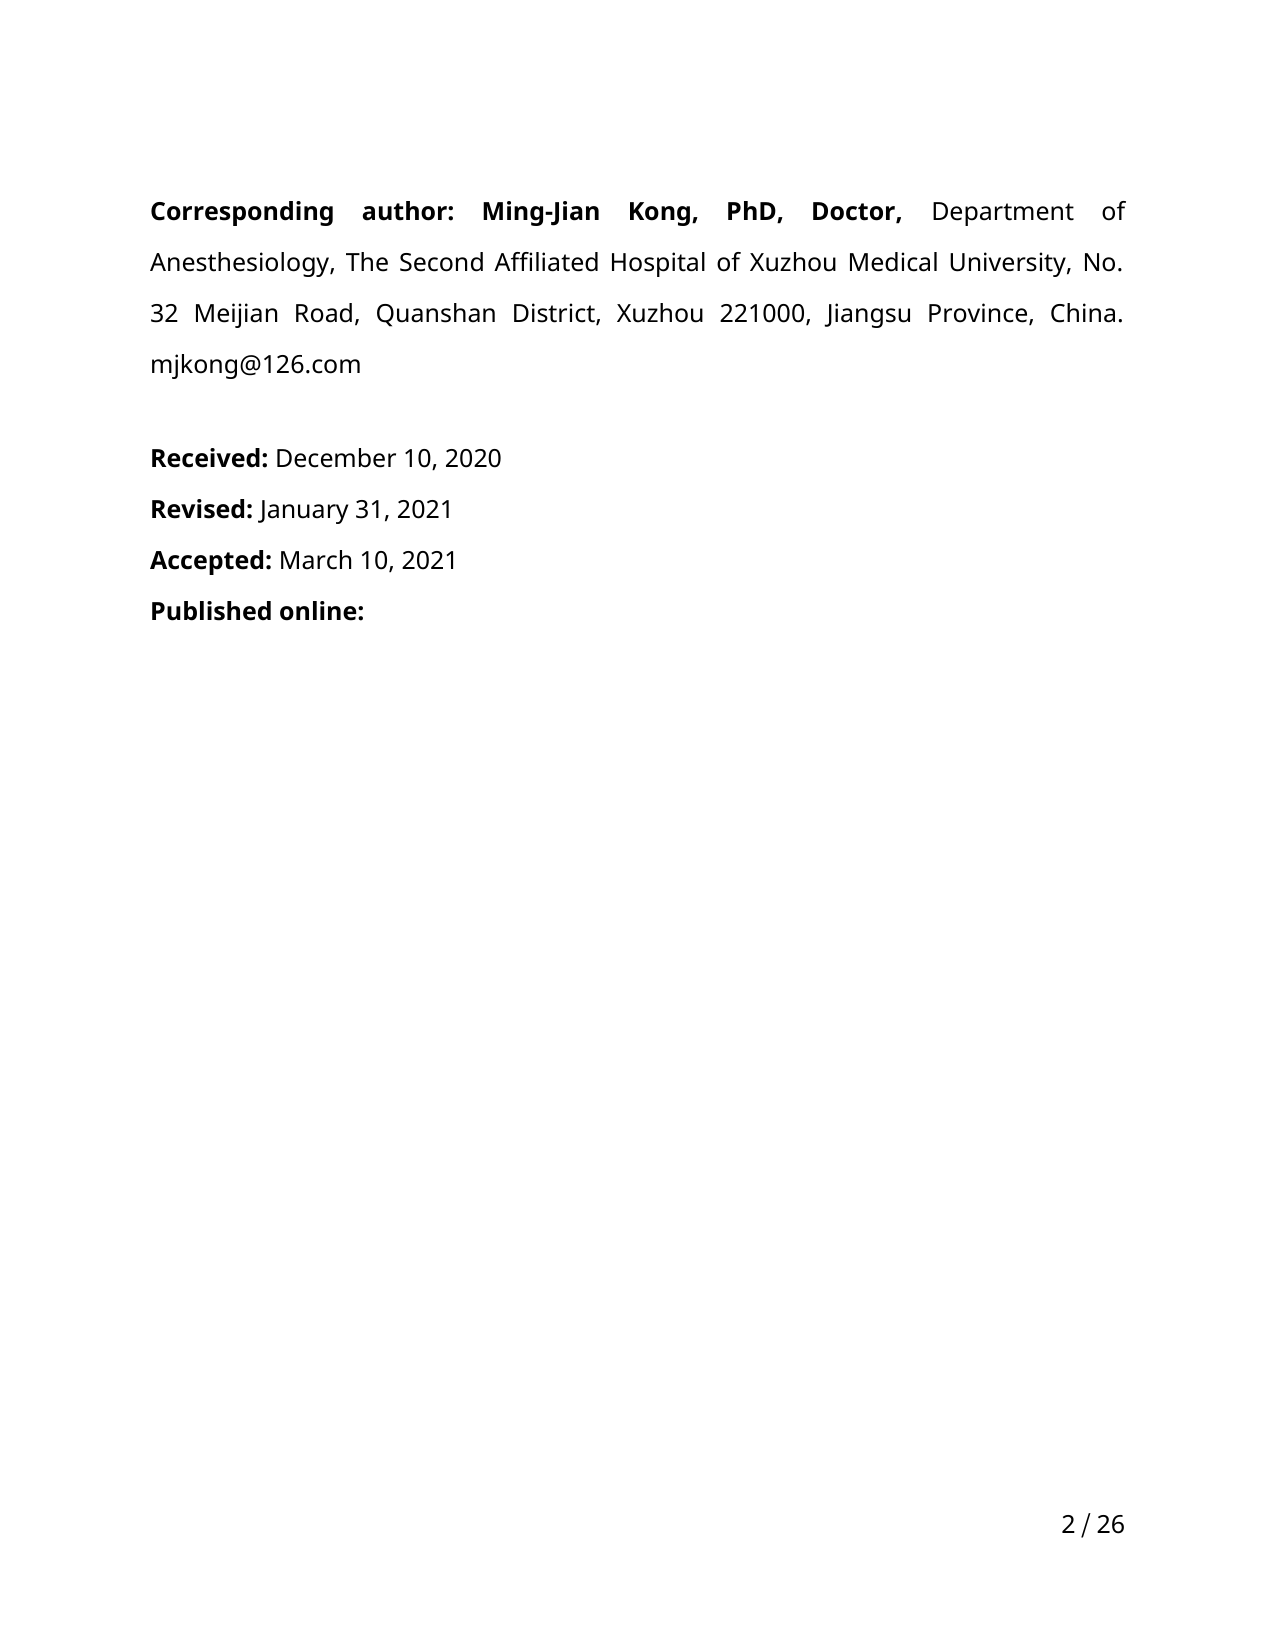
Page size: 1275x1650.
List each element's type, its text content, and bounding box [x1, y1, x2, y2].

text Accepted: March 10, 2021 [150, 542, 1125, 577]
text Corresponding author: Ming-Jian Kong, PhD, Doctor, Department of Anesthesiology, The Second Affiliated Hospital of Xuzhou Medical University, No. 32 Meijian Road, Quanshan District, Xuzhou 221000, Jiangsu Province, China. mjkong@126.com [150, 193, 1125, 380]
text Received: December 10, 2020 [150, 440, 1125, 474]
text Published online: [150, 593, 1125, 628]
text Revised: January 31, 2021 [150, 491, 1125, 526]
